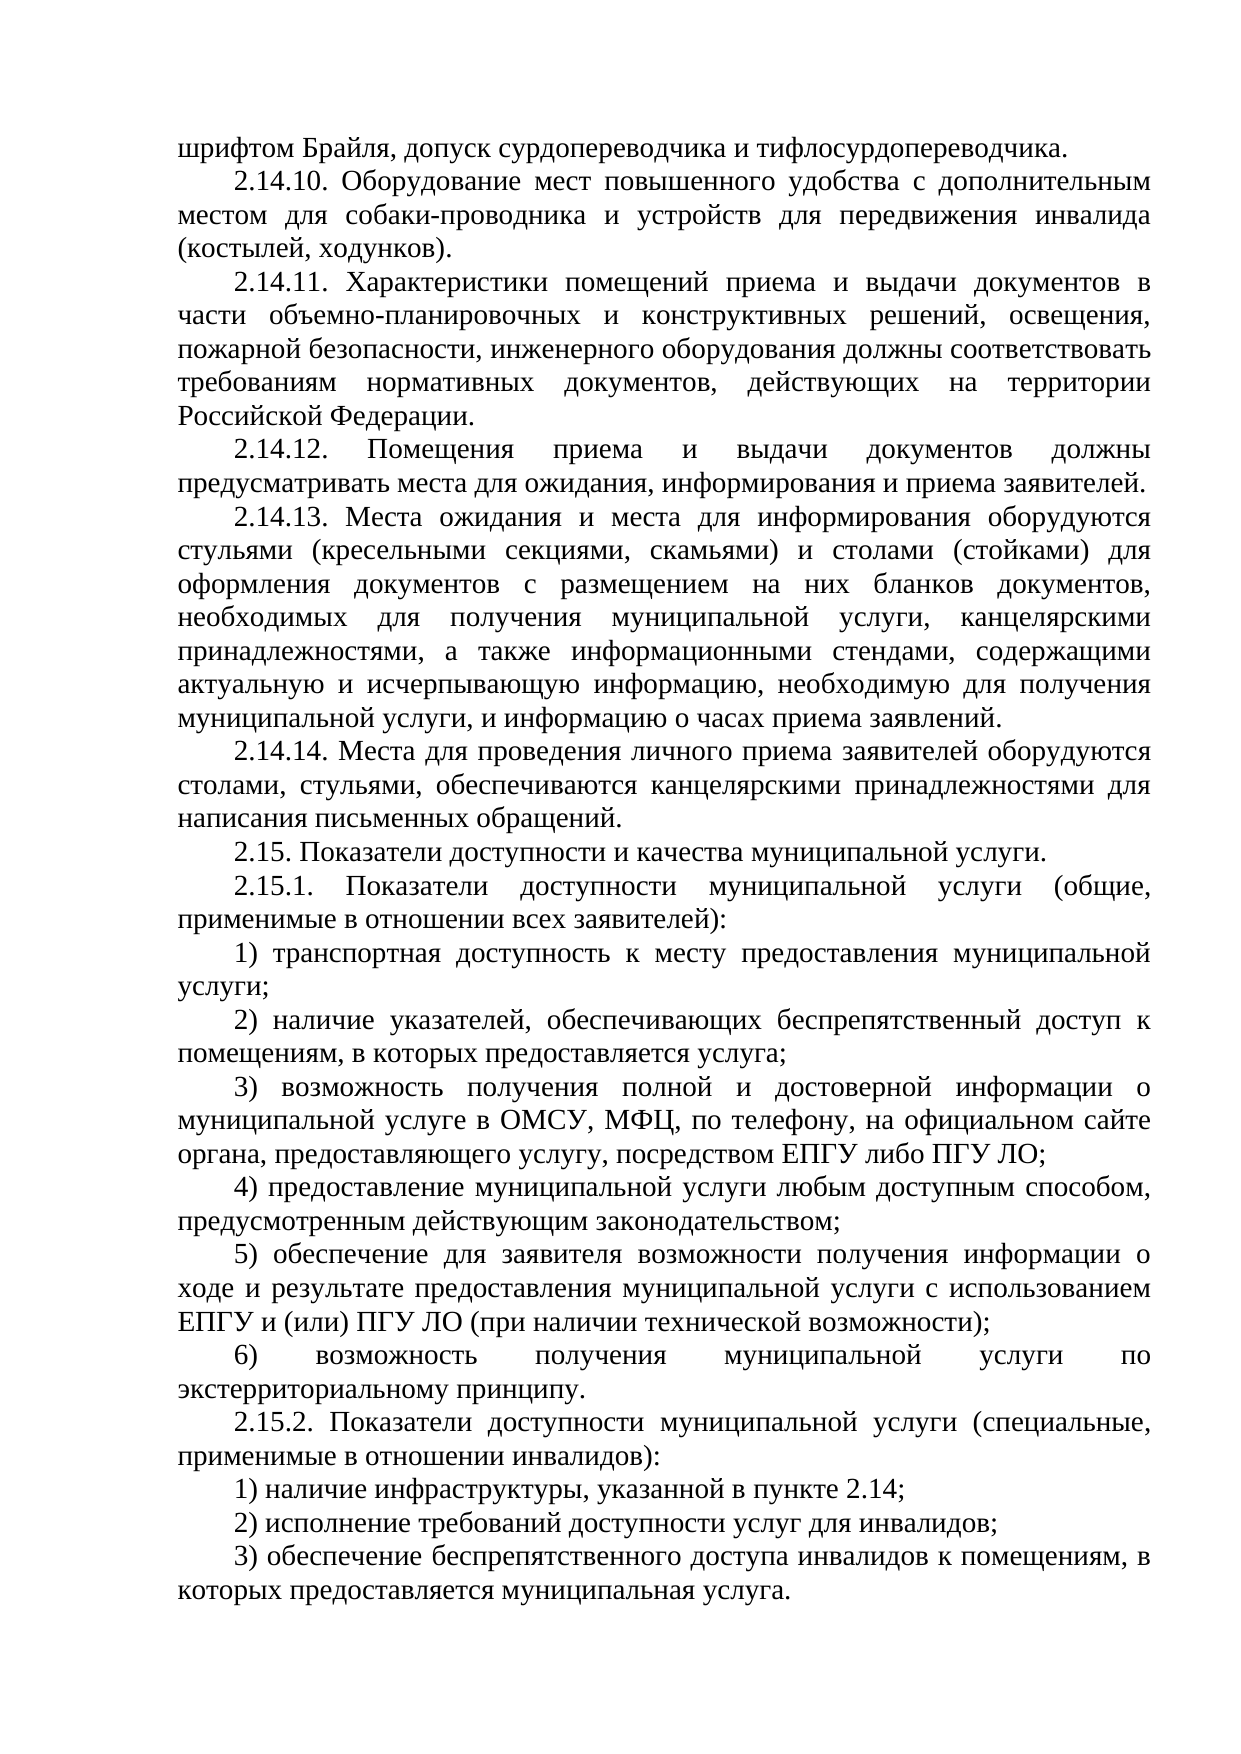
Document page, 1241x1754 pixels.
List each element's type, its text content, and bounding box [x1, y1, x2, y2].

text 1) наличие инфраструктуры, указанной в пункте 2.14; [177, 1471, 1152, 1505]
text 2.14.12. Помещения приема и выдачи документов должны предусматривать места для ожидания, информирования и приема заявителей. [177, 432, 1152, 499]
text 3) возможность получения полной и достоверной информации о муниципальной услуге в ОМСУ, МФЦ, по телефону, на официальном сайте органа, предоставляющего услугу, посредством ЕПГУ либо ПГУ ЛО; [177, 1069, 1152, 1169]
text 2) наличие указателей, обеспечивающих беспрепятственный доступ к помещениям, в которых предоставляется услуга; [177, 1002, 1152, 1069]
text 5) обеспечение для заявителя возможности получения информации о ходе и результате предоставления муниципальной услуги с использованием ЕПГУ и (или) ПГУ ЛО (при наличии технической возможности); [177, 1237, 1152, 1337]
text 2.14.11. Характеристики помещений приема и выдачи документов в части объемно-планировочных и конструктивных решений, освещения, пожарной безопасности, инженерного оборудования должны соответствовать требованиям нормативных документов, действующих на территории Российской Федерации. [177, 264, 1152, 432]
text 2.14.14. Места для проведения личного приема заявителей оборудуются столами, стульями, обеспечиваются канцелярскими принадлежностями для написания письменных обращений. [177, 733, 1152, 834]
text 6) возможность получения муниципальной услуги по экстерриториальному принципу. [177, 1337, 1152, 1404]
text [177, 130, 1152, 163]
text 2) исполнение требований доступности услуг для инвалидов; [177, 1505, 1152, 1538]
text 2.14.10. Оборудование мест повышенного удобства с дополнительным местом для собаки-проводника и устройств для передвижения инвалида (костылей, ходунков). [177, 163, 1152, 264]
text 3) обеспечение беспрепятственного доступа инвалидов к помещениям, в которых предоставляется муниципальная услуга. [177, 1538, 1152, 1606]
text 1) транспортная доступность к месту предоставления муниципальной услуги; [177, 935, 1152, 1002]
text 2.14.13. Места ожидания и места для информирования оборудуются стульями (кресельными секциями, скамьями) и столами (стойками) для оформления документов с размещением на них бланков документов, необходимых для получения муниципальной услуги, канцелярскими принадлежностями, а также информационными стендами, содержащими актуальную и исчерпывающую информацию, необходимую для получения муниципальной услуги, и информацию о часах приема заявлений. [177, 499, 1152, 733]
text 2.15.1. Показатели доступности муниципальной услуги (общие, применимые в отношении всех заявителей): [177, 868, 1152, 935]
text 2.15. Показатели доступности и качества муниципальной услуги. [177, 834, 1152, 868]
text 2.15.2. Показатели доступности муниципальной услуги (специальные, применимые в отношении инвалидов): [177, 1404, 1152, 1471]
text 4) предоставление муниципальной услуги любым доступным способом, предусмотренным действующим законодательством; [177, 1169, 1152, 1237]
